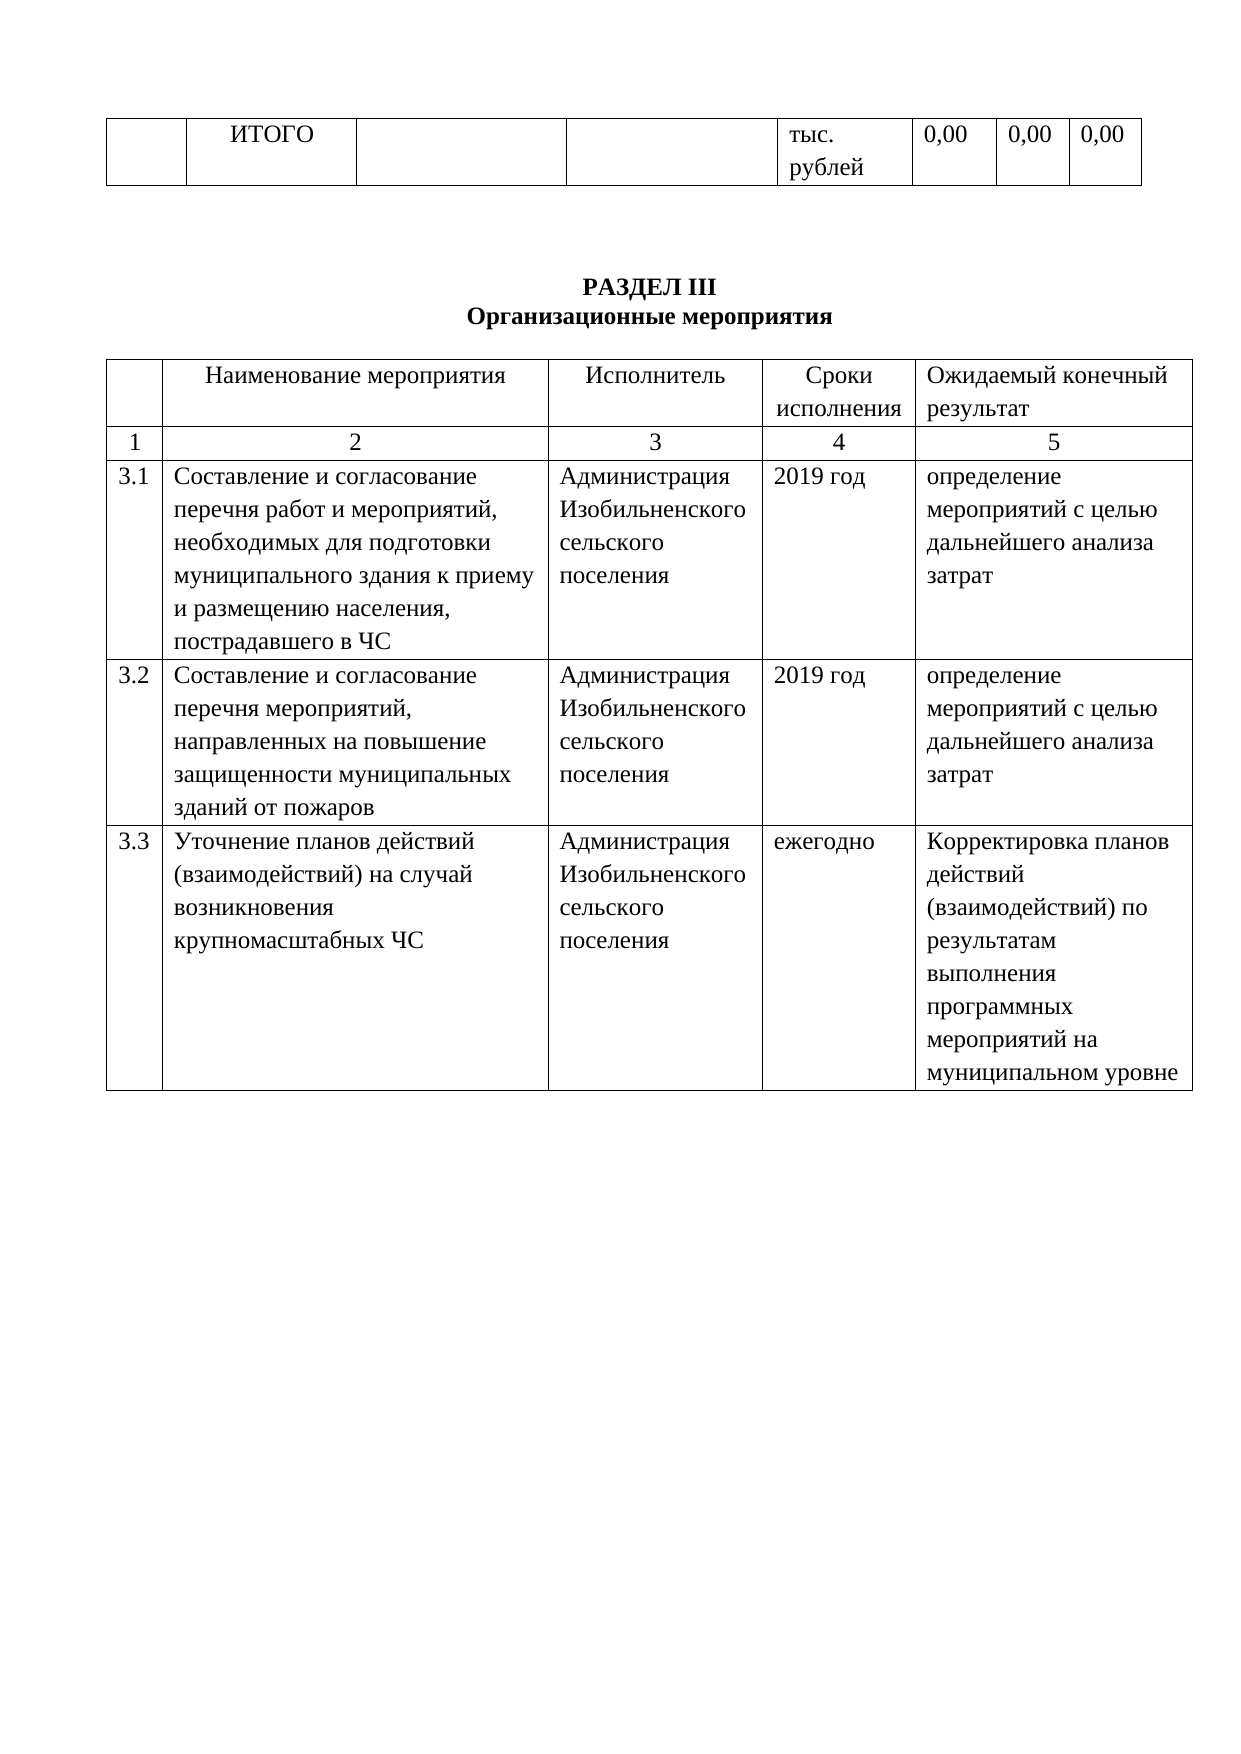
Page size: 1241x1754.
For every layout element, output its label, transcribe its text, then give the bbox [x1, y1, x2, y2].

table_cell 3 [549, 427, 762, 460]
table_cell Уточнение планов действий (взаимодействий) на случай возникновения крупномасштабных ЧС [163, 826, 548, 1090]
table_header Сроки исполнения [763, 360, 915, 426]
table_cell 3.2 [107, 660, 162, 825]
table_cell [357, 119, 566, 185]
table_header [107, 360, 162, 426]
table_cell 2019 год [763, 660, 915, 825]
table_cell 2 [163, 427, 548, 460]
table_cell 5 [916, 427, 1192, 460]
table_header Ожидаемый конечный результат [916, 360, 1192, 426]
table_cell 3.3 [107, 826, 162, 1090]
table_cell Составление и согласование перечня работ и мероприятий, необходимых для подготовки муниципального здания к приему и размещению населения, пострадавшего в ЧС [163, 461, 548, 659]
table_cell 4 [763, 427, 915, 460]
table_header Исполнитель [549, 360, 762, 426]
text РАЗДЕЛ III [118, 272, 1181, 301]
text Организационные мероприятия [118, 301, 1181, 330]
table_cell Администрация Изобильненского сельского поселения [549, 660, 762, 825]
table_cell 0,00 [913, 119, 996, 185]
table_cell 3.1 [107, 461, 162, 659]
table_cell 0,00 [1070, 119, 1141, 185]
table_cell Составление и согласование перечня мероприятий, направленных на повышение защищенности муниципальных зданий от пожаров [163, 660, 548, 825]
table_cell [567, 119, 777, 185]
table_cell [107, 119, 186, 185]
table_cell Корректировка планов действий (взаимодействий) по результатам выполнения программных мероприятий на муниципальном уровне [916, 826, 1192, 1090]
table_cell ИТОГО [187, 119, 356, 185]
table_cell 1 [107, 427, 162, 460]
table_cell Администрация Изобильненского сельского поселения [549, 461, 762, 659]
table_cell 2019 год [763, 461, 915, 659]
table_cell тыс. рублей [778, 119, 912, 185]
table_cell ежегодно [763, 826, 915, 1090]
table_cell Администрация Изобильненского сельского поселения [549, 826, 762, 1090]
table_header Наименование мероприятия [163, 360, 548, 426]
table_cell определение мероприятий с целью дальнейшего анализа затрат [916, 660, 1192, 825]
table_cell определение мероприятий с целью дальнейшего анализа затрат [916, 461, 1192, 659]
table_cell 0,00 [997, 119, 1069, 185]
